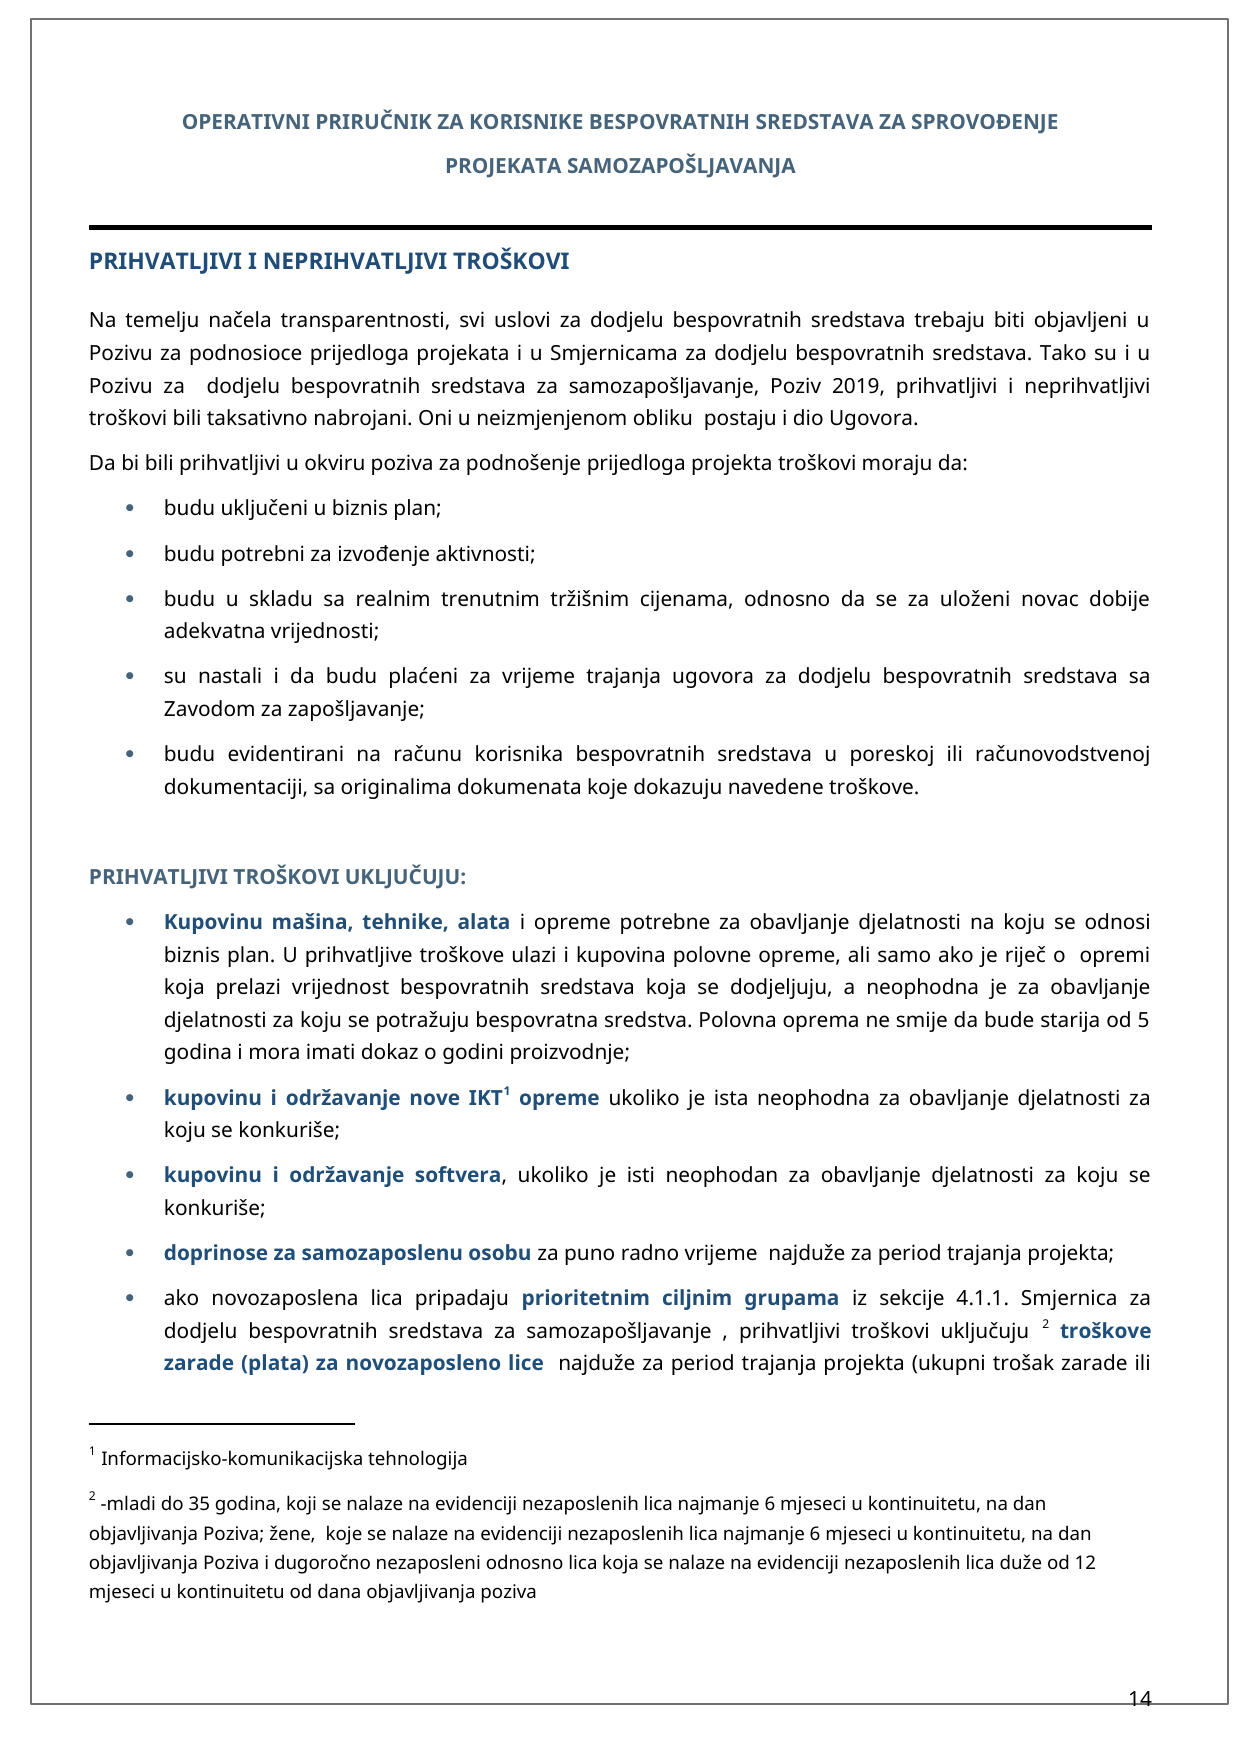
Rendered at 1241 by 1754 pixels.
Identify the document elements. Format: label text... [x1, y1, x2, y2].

list doprinose za samozaposlenu osobu za puno radno vrijeme najduže za period trajanja projekta; [126, 1238, 1152, 1266]
subtitle PRIHVATLJIVI I NEPRIHVATLJIVI TROŠKOVI [89, 244, 1152, 276]
list budu potrebni za izvođenje aktivnosti; [126, 539, 1152, 567]
list kupovinu i održavanje nove IKT opreme ukoliko je ista neophodna za obavljanje djelatnosti za koju se konkuriše; [126, 1083, 1152, 1144]
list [126, 1283, 1152, 1377]
text Da bi bili prihvatljivi u okviru poziva za podnošenje prijedloga projekta troškovi moraju da: [89, 448, 1152, 477]
text Prihvatljivi troškovi uključuju: [89, 862, 1152, 890]
list Kupovinu mašina, tehnike, alata i opreme potrebne za obavljanje djelatnosti na koju se odnosi biznis plan. U prihvatljive troškove ulazi i kupovina polovne opreme, ali samo ako je riječ o opremi koja prelazi vrijednost bespovratnih sredstava koja se dodjeljuju, a neophodna je za obavljanje djelatnosti za koju se potražuju bespovratna sredstva. Polovna oprema ne smije da bude starija od 5 godina i mora imati dokaz o godini proizvodnje; [126, 907, 1152, 1066]
list budu u skladu sa realnim trenutnim tržišnim cijenama, odnosno da se za uloženi novac dobije adekvatna vrijednosti; [126, 584, 1152, 645]
text Na temelju načela transparentnosti, svi uslovi za dodjelu bespovratnih sredstava trebaju biti objavljeni u Pozivu za podnosioce prijedloga projekata i u Smjernicama za dodjelu bespovratnih sredstava. Tako su i u Pozivu za dodjelu bespovratnih sredstava za samozapošljavanje, Poziv 2019, prihvatljivi i neprihvatljivi troškovi bili taksativno nabrojani. Oni u neizmjenjenom obliku postaju i dio Ugovora. [89, 306, 1152, 432]
list budu evidentirani na računu korisnika bespovratnih sredstava u poreskoj ili računovodstvenoj dokumentaciji, sa originalima dokumenata koje dokazuju navedene troškove. [126, 739, 1152, 800]
list budu uključeni u biznis plan; [126, 493, 1152, 522]
list kupovinu i održavanje softvera, ukoliko je isti neophodan za obavljanje djelatnosti za koju se konkuriše; [126, 1160, 1152, 1221]
list su nastali i da budu plaćeni za vrijeme trajanja ugovora za dodjelu bespovratnih sredstava sa Zavodom za zapošljavanje; [126, 661, 1152, 722]
